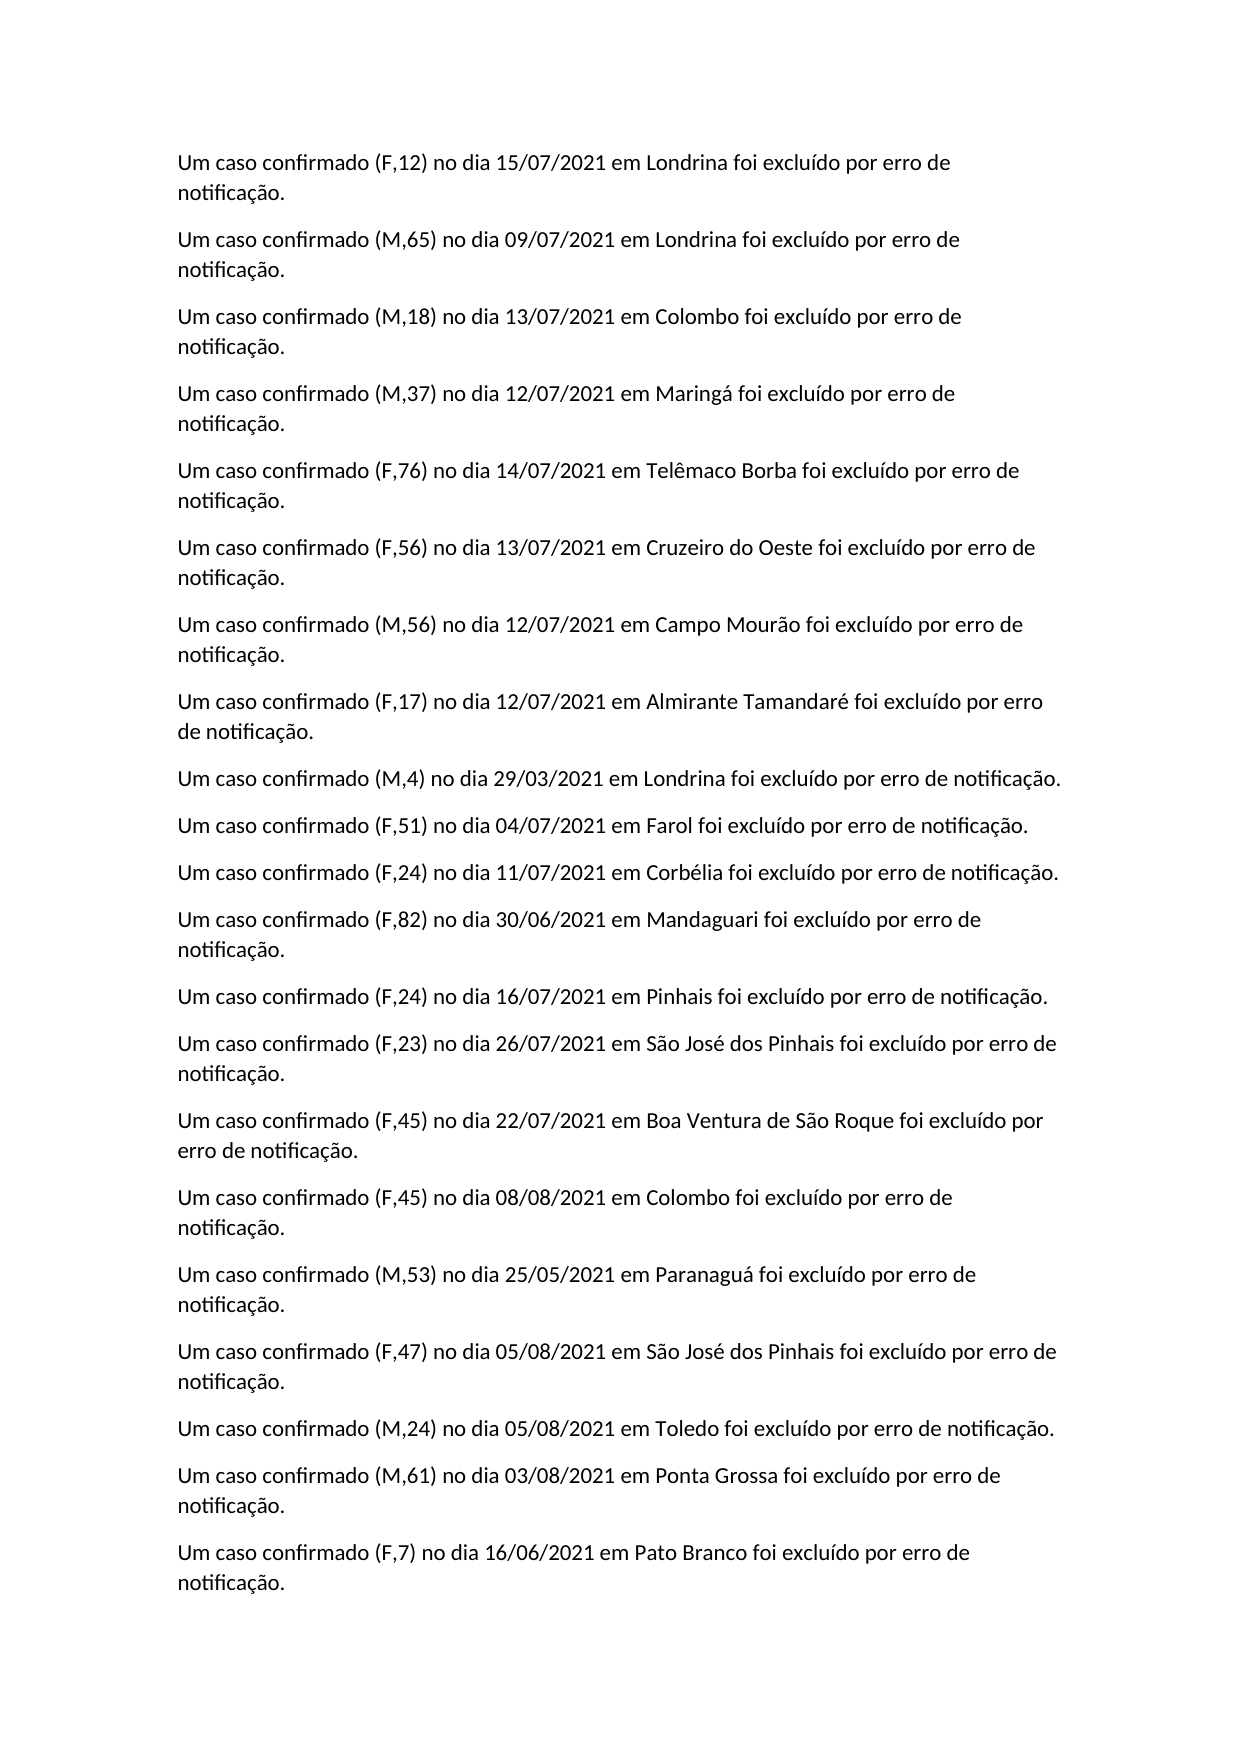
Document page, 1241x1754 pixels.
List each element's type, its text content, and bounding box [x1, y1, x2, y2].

text Um caso confirmado (M,37) no dia 12/07/2021 em Maringá foi excluído por erro de notificação. [177, 379, 1063, 437]
text Um caso confirmado (F,76) no dia 14/07/2021 em Telêmaco Borba foi excluído por erro de notificação. [177, 456, 1063, 514]
text Um caso confirmado (M,65) no dia 09/07/2021 em Londrina foi excluído por erro de notificação. [177, 225, 1063, 283]
text Um caso confirmado (F,47) no dia 05/08/2021 em São José dos Pinhais foi excluído por erro de notificação. [177, 1337, 1063, 1395]
text Um caso confirmado (F,45) no dia 22/07/2021 em Boa Ventura de São Roque foi excluído por erro de notificação. [177, 1106, 1063, 1164]
text Um caso confirmado (F,45) no dia 08/08/2021 em Colombo foi excluído por erro de notificação. [177, 1183, 1063, 1241]
text Um caso confirmado (F,23) no dia 26/07/2021 em São José dos Pinhais foi excluído por erro de notificação. [177, 1029, 1063, 1087]
text Um caso confirmado (M,61) no dia 03/08/2021 em Ponta Grossa foi excluído por erro de notificação. [177, 1461, 1063, 1519]
text Um caso confirmado (F,24) no dia 11/07/2021 em Corbélia foi excluído por erro de notificação. [177, 858, 1063, 886]
text Um caso confirmado (F,24) no dia 16/07/2021 em Pinhais foi excluído por erro de notificação. [177, 982, 1063, 1010]
text Um caso confirmado (F,51) no dia 04/07/2021 em Farol foi excluído por erro de notificação. [177, 811, 1063, 839]
text Um caso confirmado (M,18) no dia 13/07/2021 em Colombo foi excluído por erro de notificação. [177, 302, 1063, 360]
text Um caso confirmado (M,24) no dia 05/08/2021 em Toledo foi excluído por erro de notificação. [177, 1414, 1063, 1442]
text Um caso confirmado (M,53) no dia 25/05/2021 em Paranaguá foi excluído por erro de notificação. [177, 1260, 1063, 1318]
text Um caso confirmado (F,82) no dia 30/06/2021 em Mandaguari foi excluído por erro de notificação. [177, 905, 1063, 963]
text Um caso confirmado (F,7) no dia 16/06/2021 em Pato Branco foi excluído por erro de notificação. [177, 1538, 1063, 1596]
text Um caso confirmado (F,56) no dia 13/07/2021 em Cruzeiro do Oeste foi excluído por erro de notificação. [177, 533, 1063, 591]
text Um caso confirmado (M,56) no dia 12/07/2021 em Campo Mourão foi excluído por erro de notificação. [177, 610, 1063, 668]
text Um caso confirmado (F,12) no dia 15/07/2021 em Londrina foi excluído por erro de notificação. [177, 148, 1063, 206]
text Um caso confirmado (M,4) no dia 29/03/2021 em Londrina foi excluído por erro de notificação. [177, 764, 1063, 792]
text Um caso confirmado (F,17) no dia 12/07/2021 em Almirante Tamandaré foi excluído por erro de notificação. [177, 687, 1063, 745]
